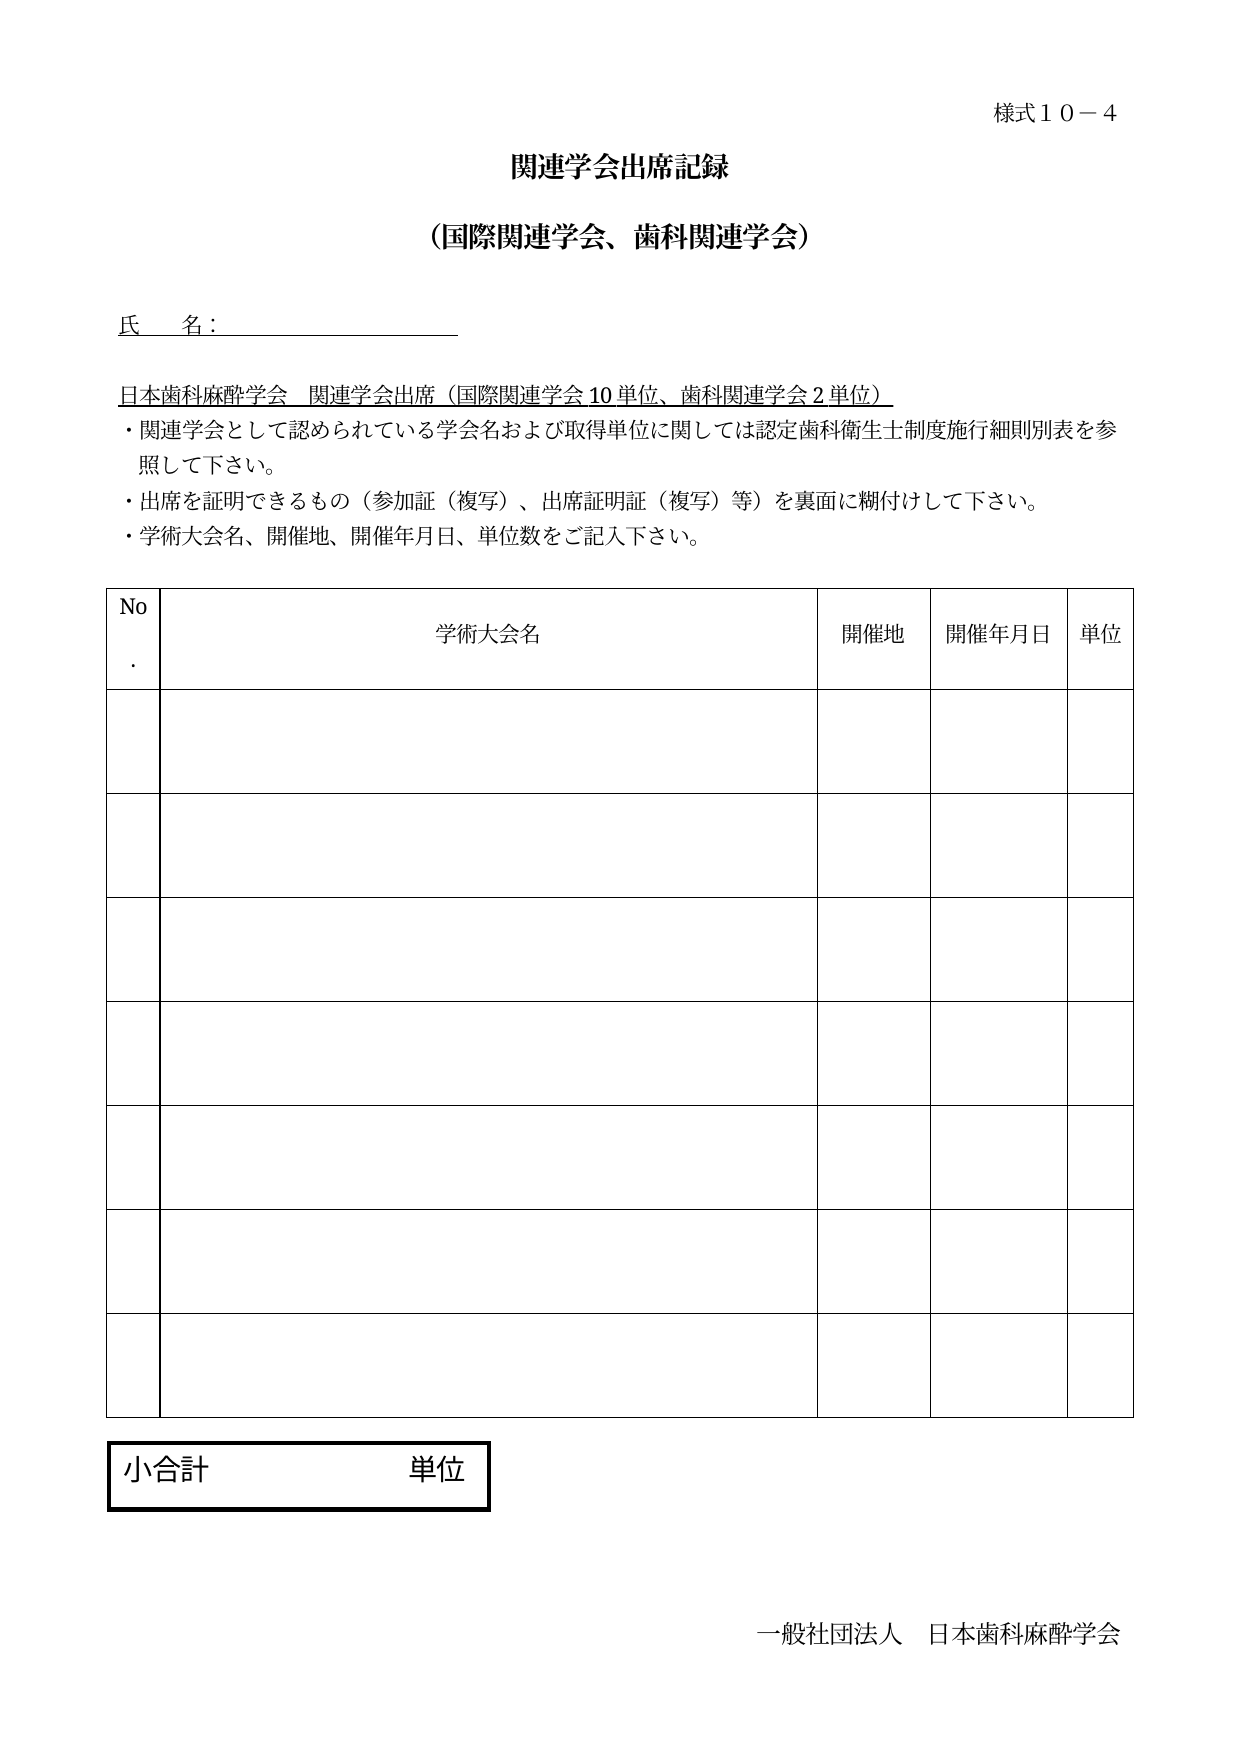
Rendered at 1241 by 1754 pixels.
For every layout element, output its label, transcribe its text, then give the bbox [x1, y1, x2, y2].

table_cell [931, 1314, 1067, 1417]
text 日本歯科麻酔学会 関連学会出席（国際関連学会10単位、歯科関連学会2単位） [118, 376, 1122, 412]
table_cell [161, 690, 817, 793]
table_cell [1068, 1210, 1133, 1313]
table_cell [161, 898, 817, 1001]
table_cell [1068, 1314, 1133, 1417]
table_cell [107, 1210, 159, 1313]
table_cell [161, 794, 817, 897]
table_cell [1068, 898, 1133, 1001]
table_cell [818, 898, 930, 1001]
table_cell [107, 1002, 159, 1105]
table_cell [161, 1002, 817, 1105]
table_header 開催年月日 [931, 589, 1067, 689]
table_cell [1068, 1002, 1133, 1105]
table_cell [931, 1210, 1067, 1313]
text ・学術大会名、開催地、開催年月日、単位数をご記入下さい。 [118, 517, 1122, 552]
text （国際関連学会、歯科関連学会） [118, 200, 1122, 271]
table_cell [931, 690, 1067, 793]
table_cell [931, 1106, 1067, 1209]
table_cell [818, 1314, 930, 1417]
table_cell [161, 1314, 817, 1417]
table_header No. [107, 589, 159, 689]
text 関連学会出席記録 [118, 130, 1122, 200]
table_cell [107, 1106, 159, 1209]
table_header 単位 [1068, 589, 1133, 689]
text 氏 名： [118, 306, 1122, 341]
table_cell [161, 1210, 817, 1313]
table_header 学術大会名 [161, 589, 817, 689]
table_cell [818, 1210, 930, 1313]
text ・関連学会として認められている学会名および取得単位に関しては認定歯科衛生士制度施行細則別表を参照して下さい。 [118, 412, 1122, 482]
table_cell [161, 1106, 817, 1209]
table_cell [107, 690, 159, 793]
table_cell [1068, 794, 1133, 897]
text ・出席を証明できるもの（参加証（複写）、出席証明証（複写）等）を裏面に糊付けして下さい。 [118, 482, 1122, 517]
text 様式１０－４ [118, 95, 1122, 130]
table_cell [931, 794, 1067, 897]
table_cell [818, 690, 930, 793]
table_cell [818, 1002, 930, 1105]
table_cell [818, 1106, 930, 1209]
table_cell [107, 898, 159, 1001]
table_cell [931, 1002, 1067, 1105]
table_header 開催地 [818, 589, 930, 689]
table_cell [1068, 1106, 1133, 1209]
table_cell [931, 898, 1067, 1001]
table_cell [818, 794, 930, 897]
table_cell [107, 794, 159, 897]
table_cell [107, 1314, 159, 1417]
table_cell [1068, 690, 1133, 793]
